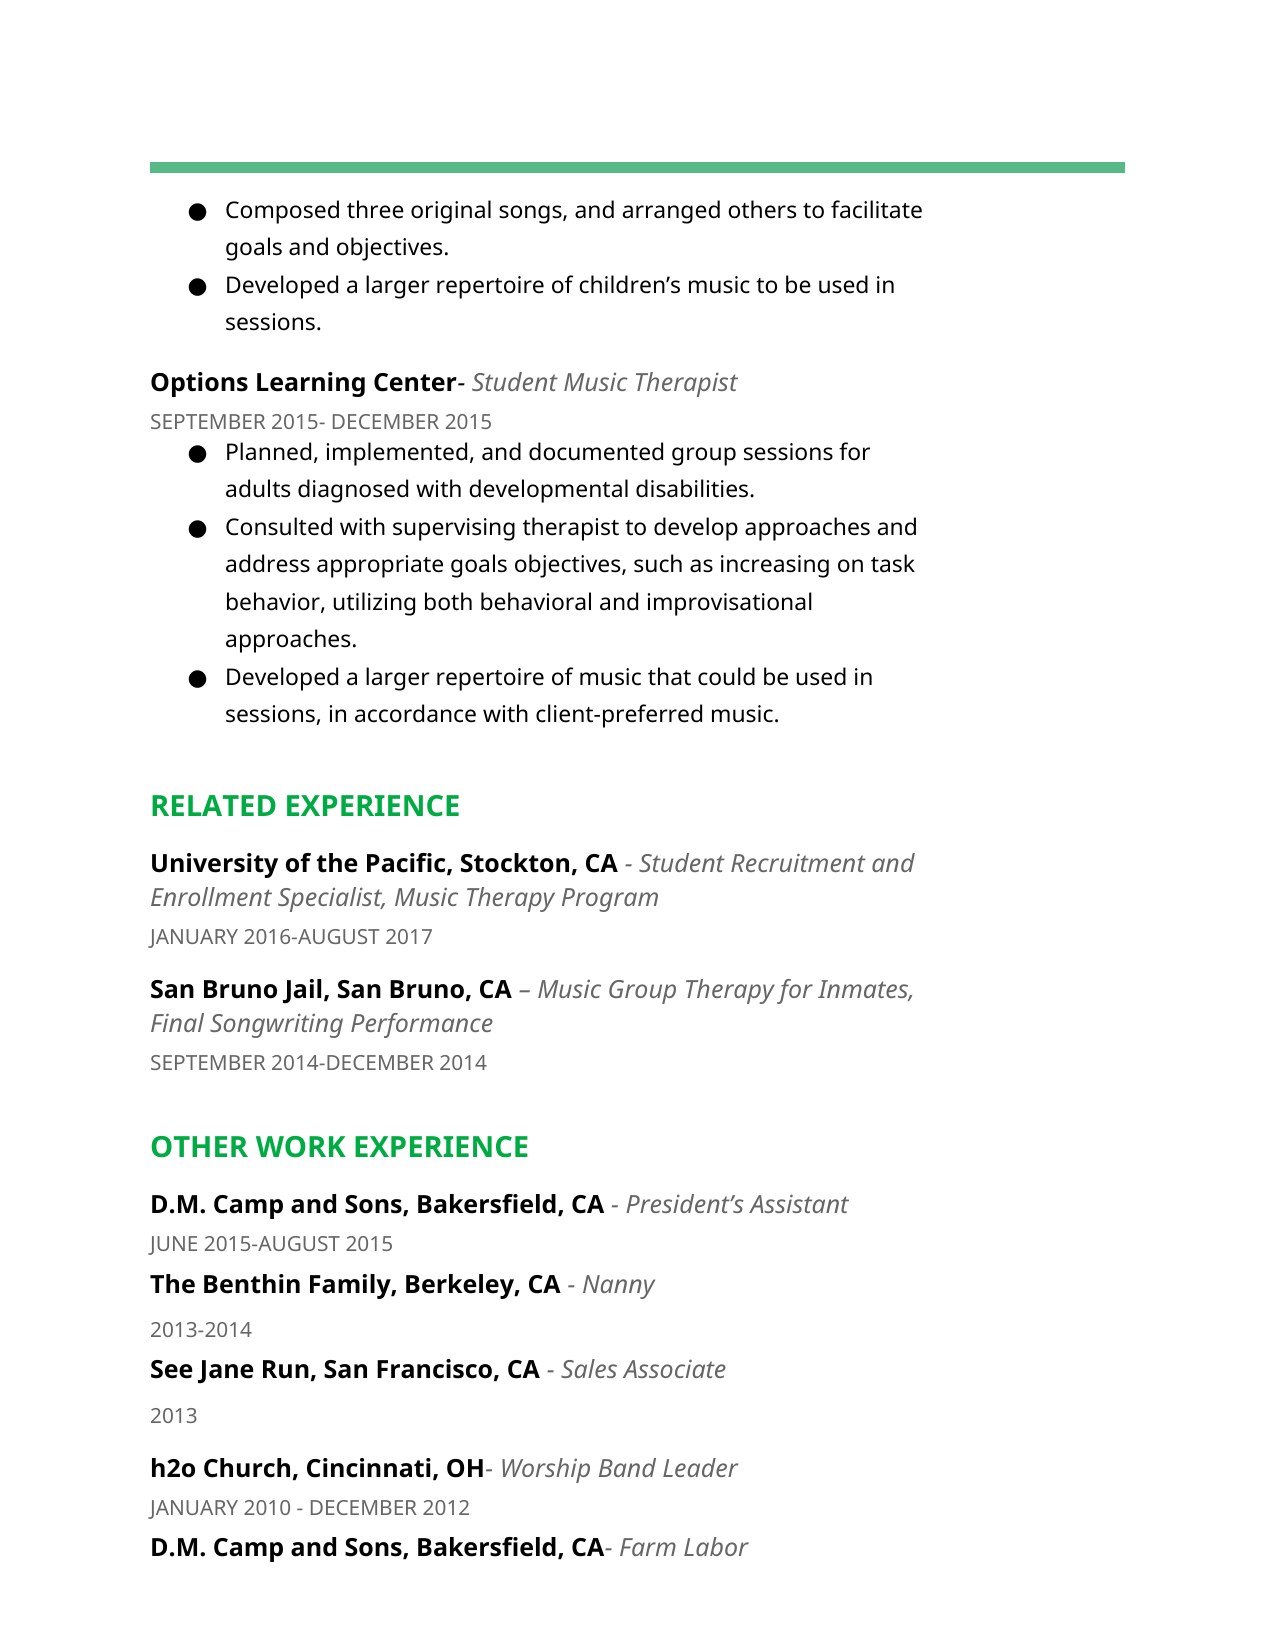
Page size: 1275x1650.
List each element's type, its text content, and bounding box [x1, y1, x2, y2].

text JANUARY 2010 - DECEMBER 2012 [150, 1493, 937, 1521]
text SEPTEMBER 2015- DECEMBER 2015 [150, 407, 937, 435]
list Consulted with supervising therapist to develop approaches and address appropriate goals objectives, such as increasing on task behavior, utilizing both behavioral and improvisational approaches. [187, 510, 937, 654]
text 2013-2014 [150, 1315, 937, 1344]
subtitle Options Learning Center- Student Music Therapist [150, 364, 937, 399]
list Developed a larger repertoire of children’s music to be used in sessions. [187, 269, 937, 337]
text SEPTEMBER 2014-DECEMBER 2014 [150, 1048, 937, 1077]
subtitle San Bruno Jail, San Bruno, CA – Music Group Therapy for Inmates, Final Songwriting Performance [150, 972, 937, 1040]
subtitle RELATED EXPERIENCE [150, 785, 937, 825]
picture [150, 162, 1125, 173]
subtitle University of the Pacific, Stockton, CA - Student Recruitment and Enrollment Specialist, Music Therapy Program [150, 846, 937, 914]
text The Benthin Family, Berkeley, CA - Nanny [150, 1266, 937, 1300]
subtitle D.M. Camp and Sons, Bakersfield, CA - President’s Assistant [150, 1187, 937, 1221]
text D.M. Camp and Sons, Bakersfield, CA- Farm Labor [150, 1530, 937, 1564]
text JUNE 2015-AUGUST 2015 [150, 1229, 937, 1258]
list Composed three original songs, and arranged others to facilitate goals and objectives. [187, 194, 937, 262]
text JANUARY 2016-AUGUST 2017 [150, 922, 937, 951]
list Planned, implemented, and documented group sessions for adults diagnosed with developmental disabilities. [187, 435, 937, 504]
subtitle h2o Church, Cincinnati, OH- Worship Band Leader [150, 1451, 937, 1485]
list Developed a larger repertoire of music that could be used in sessions, in accordance with client-preferred music. [187, 660, 937, 729]
text 2013 [150, 1401, 937, 1430]
subtitle OTHER WORK EXPERIENCE [150, 1127, 937, 1166]
text See Jane Run, San Francisco, CA - Sales Associate [150, 1352, 937, 1386]
